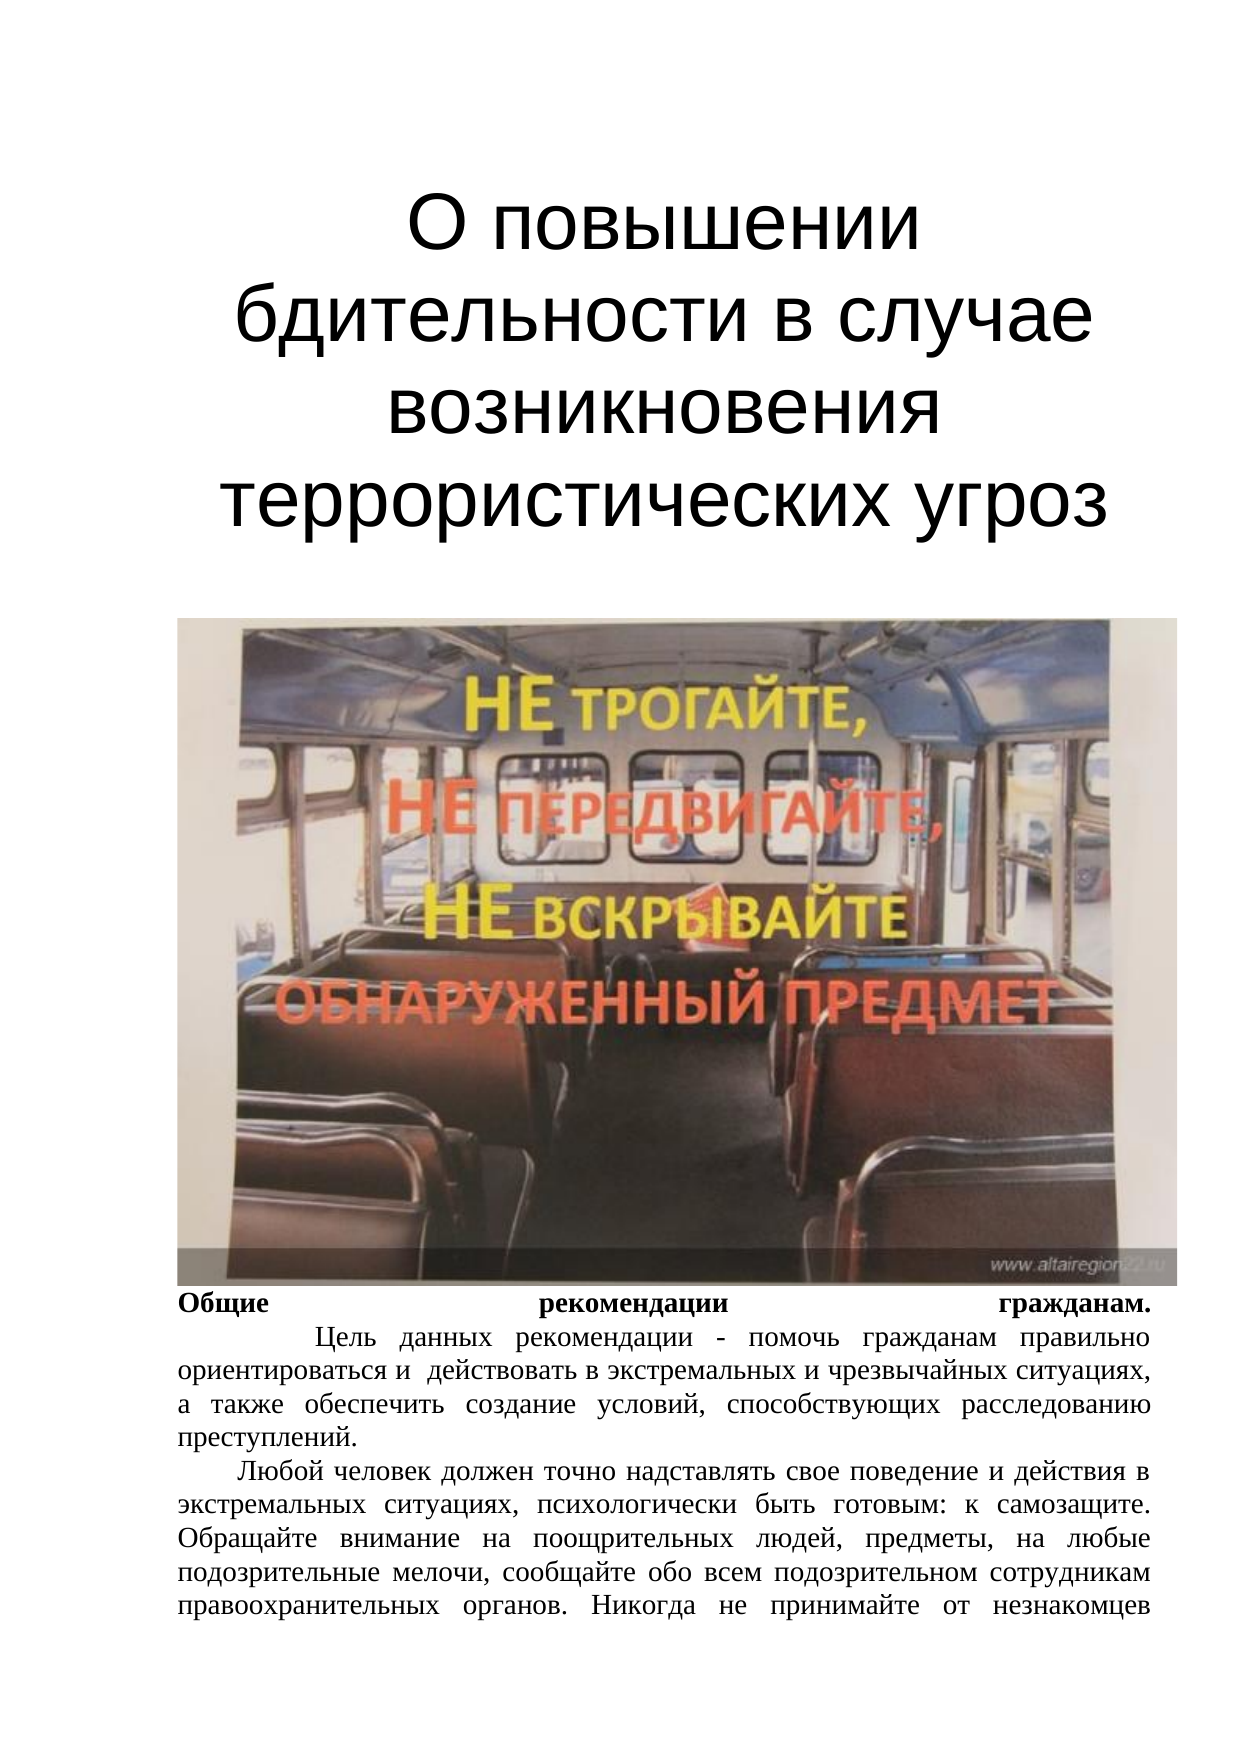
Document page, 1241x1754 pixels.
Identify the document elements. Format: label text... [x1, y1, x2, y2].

picture [177, 618, 1178, 1286]
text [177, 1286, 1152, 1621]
text О повышении бдительности в случае возникновения террористических угроз [177, 174, 1152, 543]
